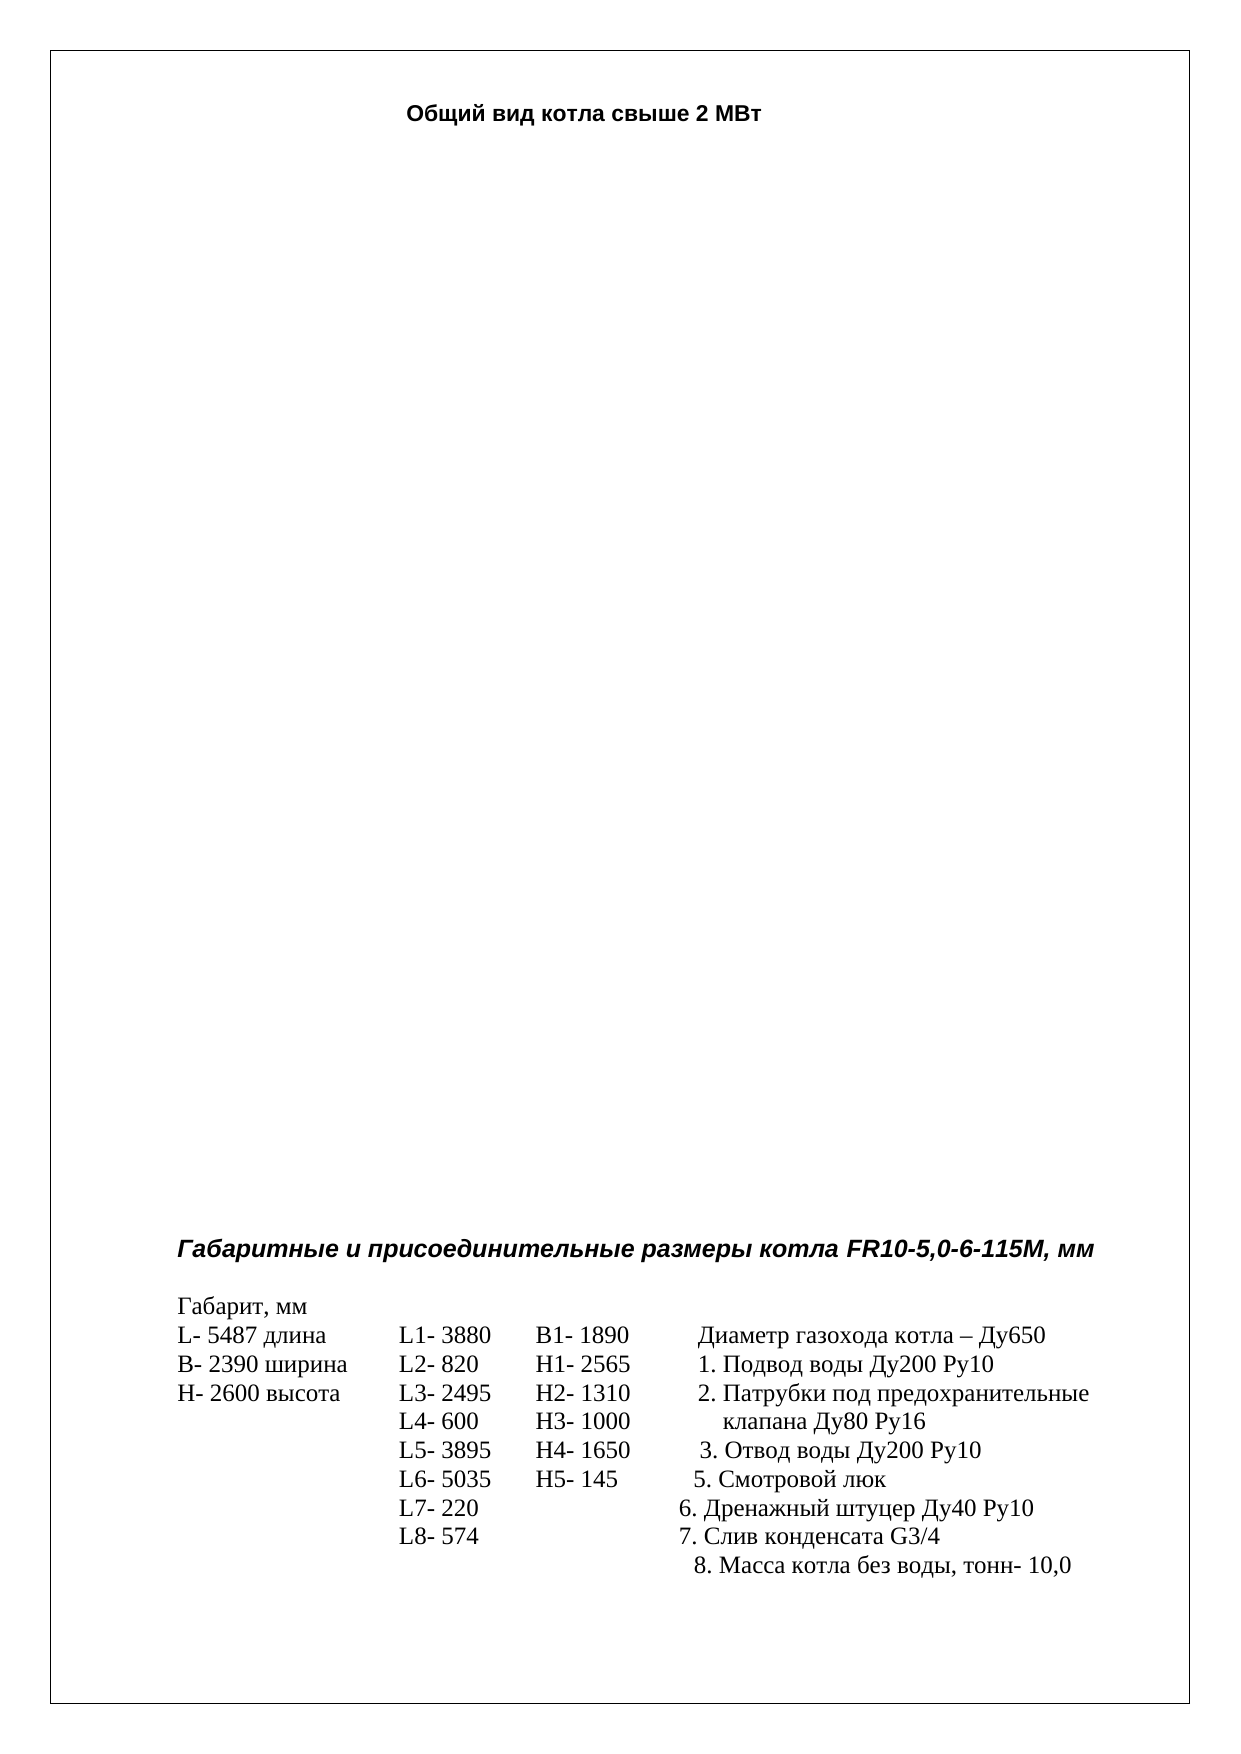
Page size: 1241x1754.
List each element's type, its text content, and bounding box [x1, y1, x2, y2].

text L- 5487 длина L1- 3880 B1- 1890 Диаметр газохода котла – Ду650 [177, 1320, 1152, 1349]
text Габаритные и присоединительные размеры котла FR10-5,0-6-115М, мм [177, 1234, 1152, 1263]
text L7- 220 6. Дренажный штуцер Ду40 Ру10 [177, 1493, 1152, 1521]
text L6- 5035 H5- 145 5. Смотровой люк [177, 1464, 1152, 1493]
text 8. Масса котла без воды, тонн- 10,0 [177, 1550, 1152, 1579]
text Габарит, мм [177, 1291, 1152, 1320]
text L8- 574 7. Слив конденсата G3/4 [177, 1521, 1152, 1550]
text L4- 600 H3- 1000 клапана Ду80 Ру16 [177, 1406, 1152, 1435]
text H- 2600 высота L3- 2495 H2- 1310 2. Патрубки под предохранительные [177, 1378, 1152, 1406]
text L5- 3895 H4- 1650 3. Отвод воды Ду200 Ру10 [177, 1435, 1152, 1464]
text B- 2390 ширина L2- 820 H1- 2565 1. Подвод воды Ду200 Ру10 [177, 1349, 1152, 1378]
